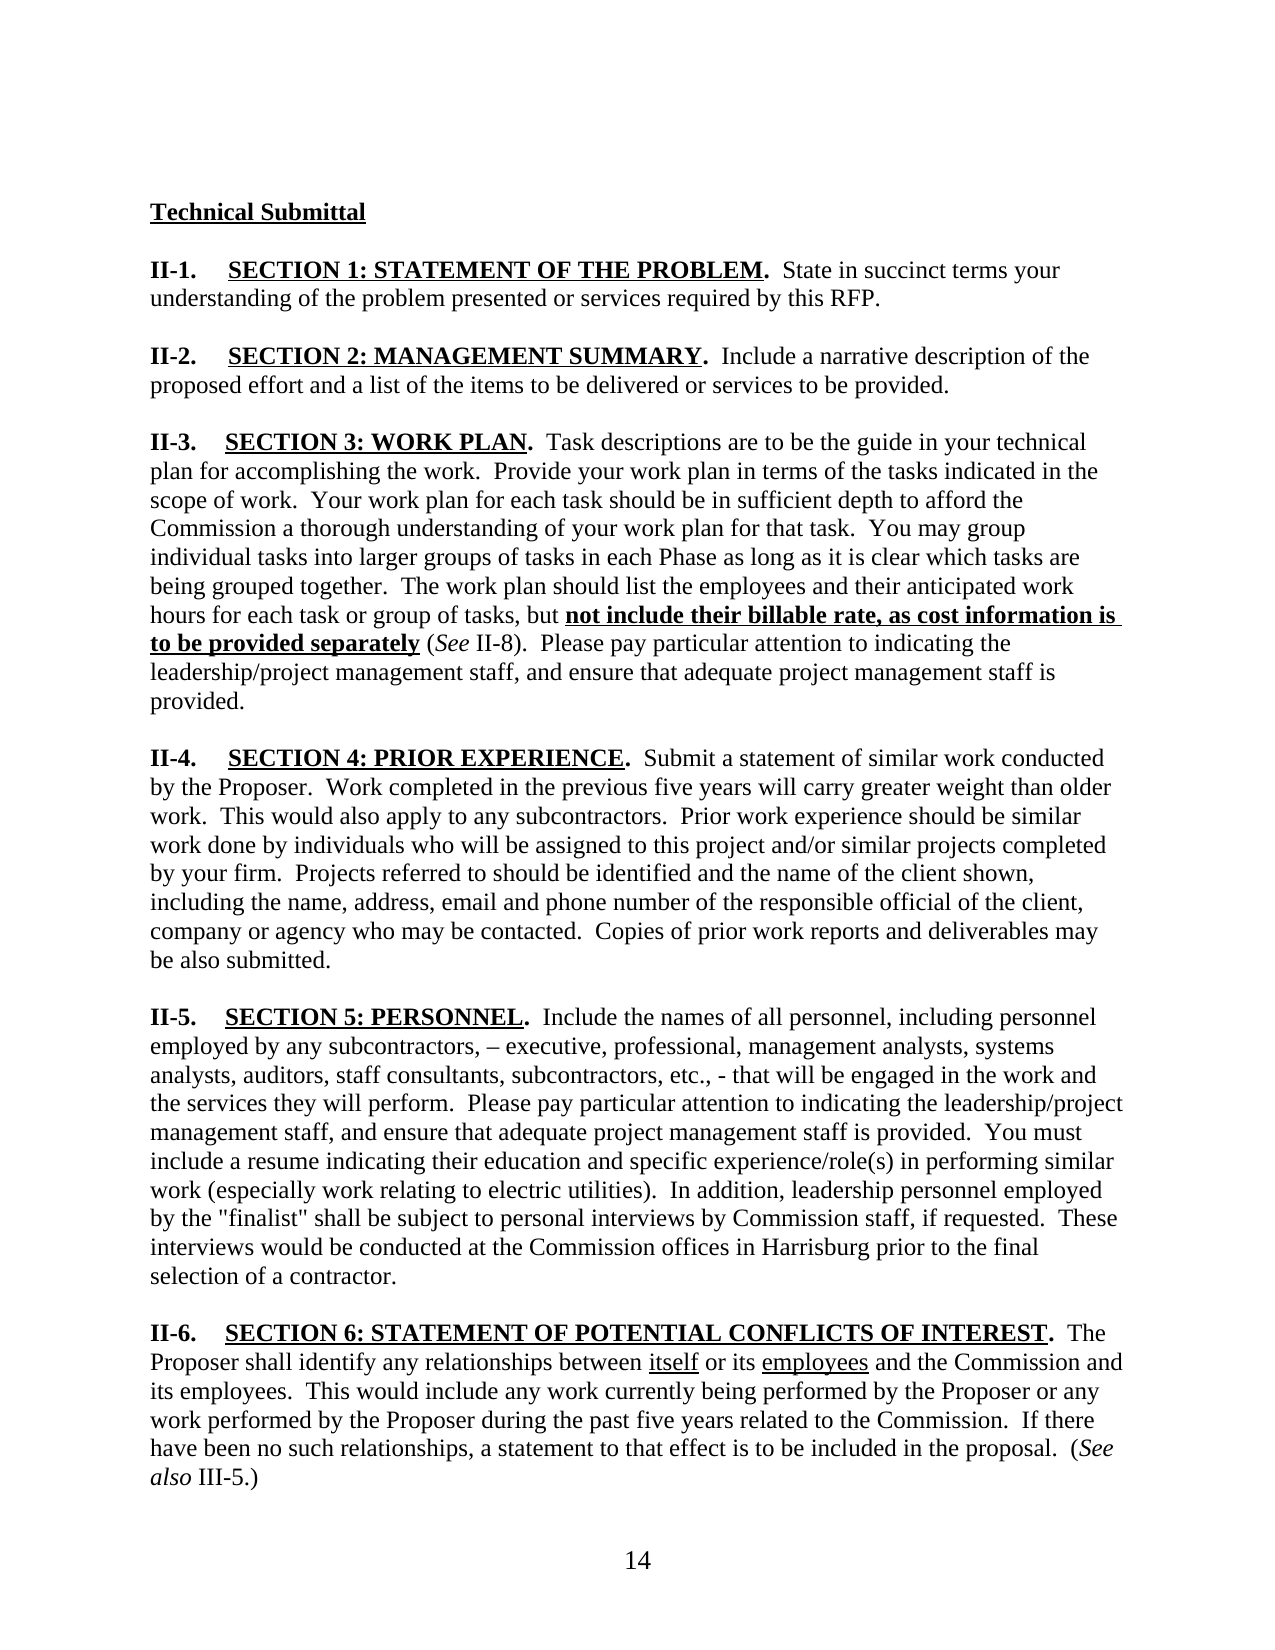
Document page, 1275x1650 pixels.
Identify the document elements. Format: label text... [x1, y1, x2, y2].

text II-3. SECTION 3: WORK PLAN. Task descriptions are to be the guide in your technical plan for accomplishing the work. Provide your work plan in terms of the tasks indicated in the scope of work. Your work plan for each task should be in sufficient depth to afford the Commission a thorough understanding of your work plan for that task. You may group individual tasks into larger groups of tasks in each Phase as long as it is clear which tasks are being grouped together. The work plan should list the employees and their anticipated work hours for each task or group of tasks, but not include their billable rate, as cost information is to be provided separately (See II-8). Please pay particular attention to indicating the leadership/project management staff, and ensure that adequate project management staff is provided. [150, 427, 1125, 715]
text Technical Submittal [150, 197, 1125, 226]
text II-4. SECTION 4: PRIOR EXPERIENCE. Submit a statement of similar work conducted by the Proposer. Work completed in the previous five years will carry greater weight than older work. This would also apply to any subcontractors. Prior work experience should be similar work done by individuals who will be assigned to this project and/or similar projects completed by your firm. Projects referred to should be identified and the name of the client shown, including the name, address, email and phone number of the responsible official of the client, company or agency who may be contacted. Copies of prior work reports and deliverables may be also submitted. [150, 743, 1125, 973]
text II-1. SECTION 1: STATEMENT OF THE PROBLEM. State in succinct terms your understanding of the problem presented or services required by this RFP. [150, 255, 1125, 312]
text II-2. SECTION 2: MANAGEMENT SUMMARY. Include a narrative description of the proposed effort and a list of the items to be delivered or services to be provided. [150, 341, 1125, 398]
text II-5. SECTION 5: PERSONNEL. Include the names of all personnel, including personnel employed by any subcontractors, – executive, professional, management analysts, systems analysts, auditors, staff consultants, subcontractors, etc., - that will be engaged in the work and the services they will perform. Please pay particular attention to indicating the leadership/project management staff, and ensure that adequate project management staff is provided. You must include a resume indicating their education and specific experience/role(s) in performing similar work (especially work relating to electric utilities). In addition, leadership personnel employed by the "finalist" shall be subject to personal interviews by Commission staff, if requested. These interviews would be conducted at the Commission offices in Harrisburg prior to the final selection of a contractor. [150, 1002, 1125, 1290]
text II-6. SECTION 6: STATEMENT OF POTENTIAL CONFLICTS OF INTEREST. The Proposer shall identify any relationships between itself or its employees and the Commission and its employees. This would include any work currently being performed by the Proposer or any work performed by the Proposer during the past five years related to the Commission. If there have been no such relationships, a statement to that effect is to be included in the proposal. (See also III-5.) [150, 1318, 1125, 1491]
